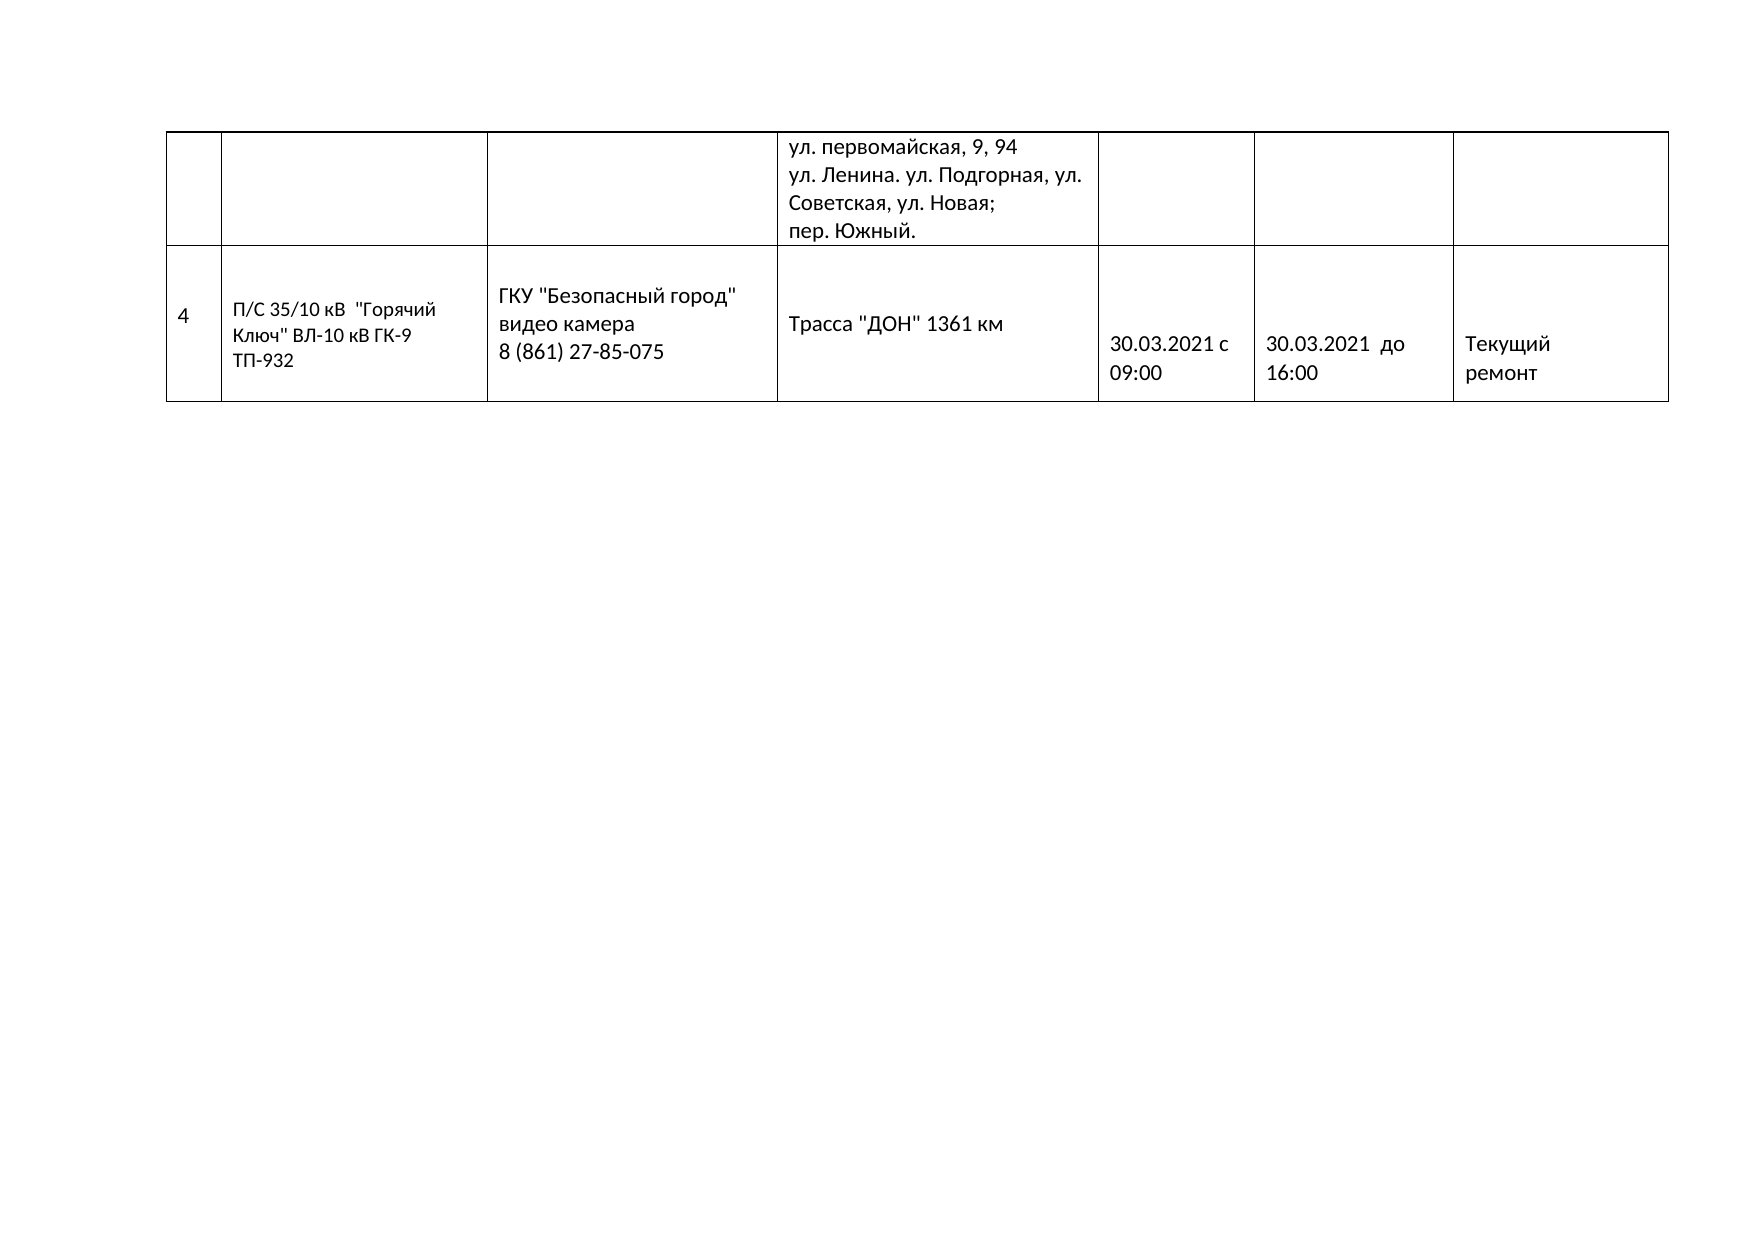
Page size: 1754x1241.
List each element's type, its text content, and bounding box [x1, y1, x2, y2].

table_cell П/С 35/10 кВ "Горячий Ключ" ВЛ-10 кВ ГК-9 ТП-932 [222, 246, 487, 401]
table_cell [488, 133, 777, 244]
table_cell Трасса "ДОН" 1361 км [778, 246, 1098, 401]
table_cell ГКУ "Безопасный город" видео камера 8 (861) 27-85-075 [488, 246, 777, 401]
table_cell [778, 133, 1098, 244]
table_cell 4 [167, 246, 221, 401]
table_cell 30.03.2021 с 09:00 [1099, 246, 1254, 401]
table_cell Текущий ремонт [1454, 246, 1668, 401]
table_cell 30.03.2021 до 16:00 [1255, 246, 1453, 401]
